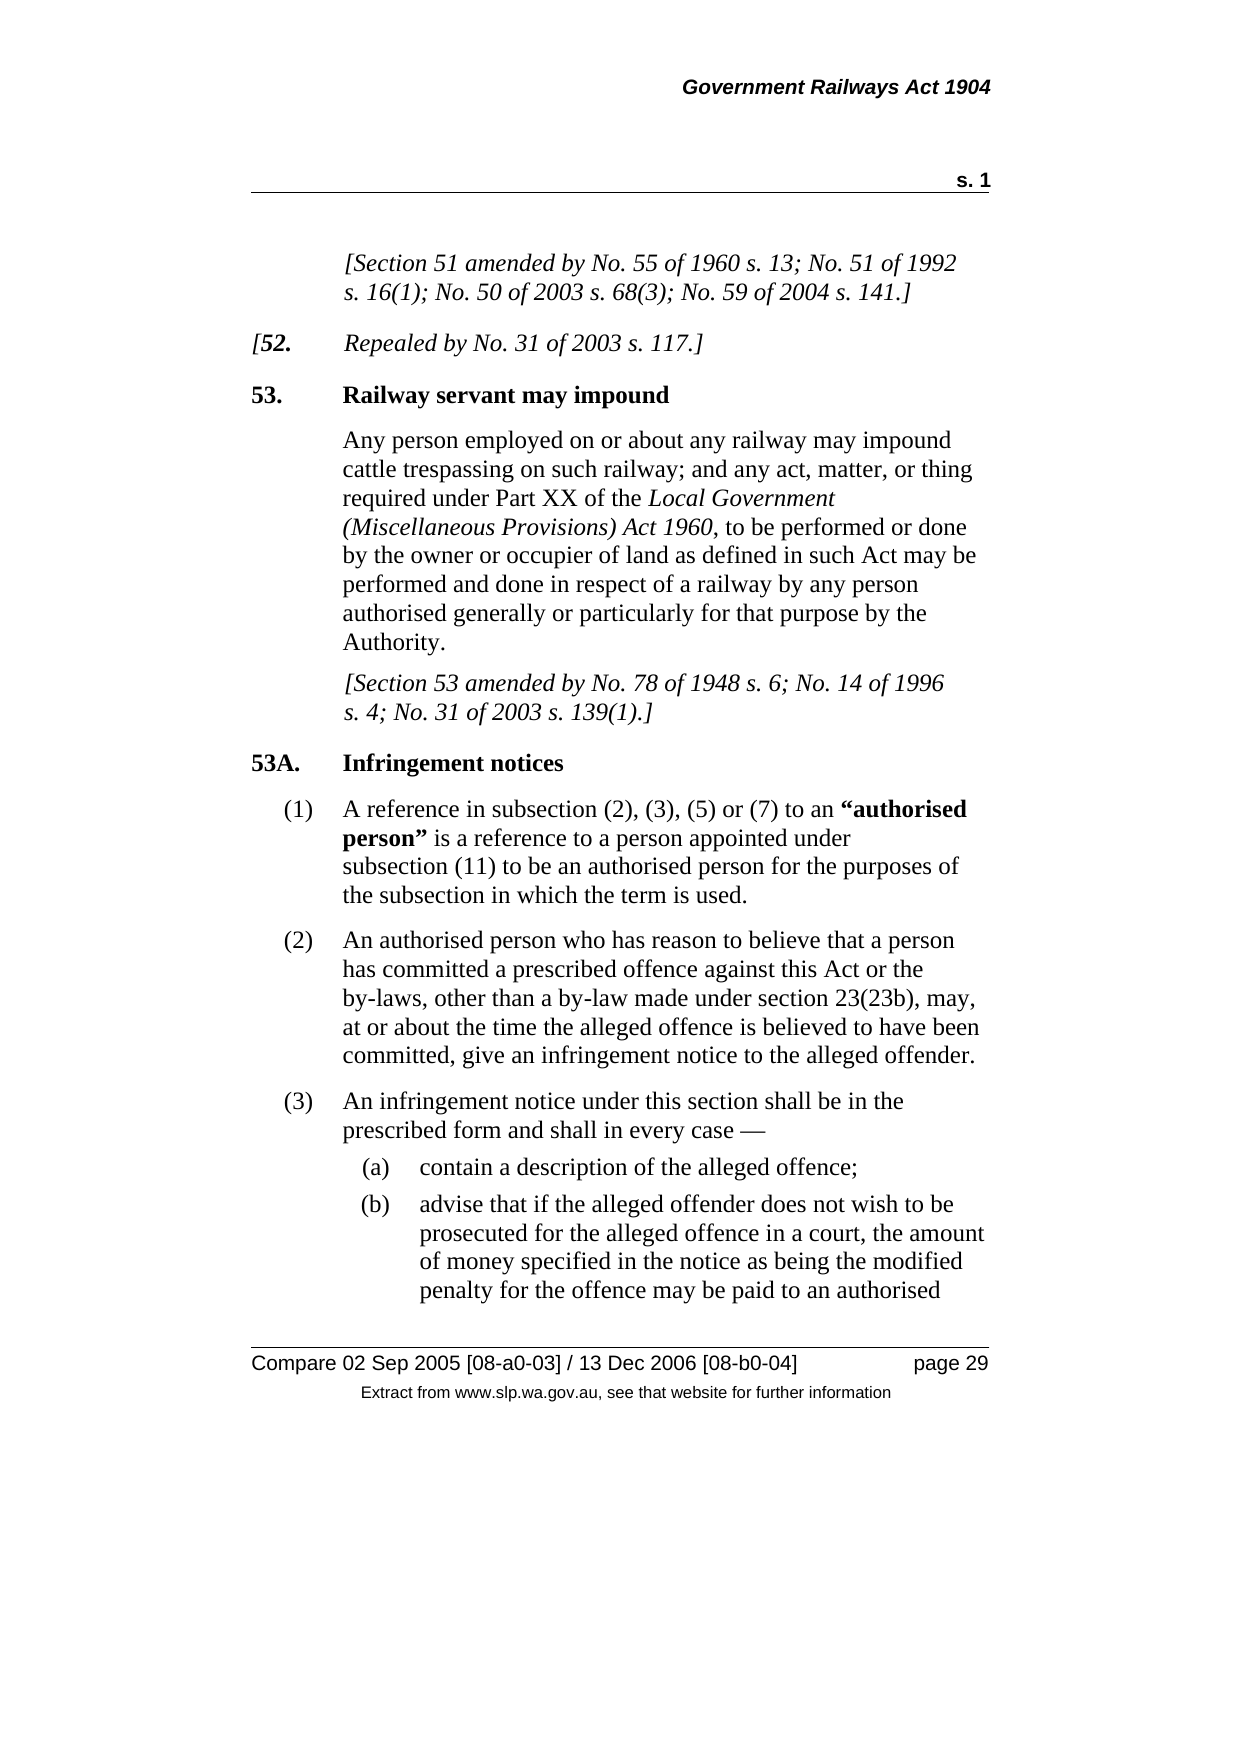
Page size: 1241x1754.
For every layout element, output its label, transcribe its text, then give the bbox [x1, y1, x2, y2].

subtitle 53A. Infringement notices [251, 748, 989, 777]
text (2) An authorised person who has reason to believe that a person has committed a prescribed offence against this Act or the by-laws, other than a by-law made under section 23(23b), may, at or about the time the alleged offence is believed to have been committed, give an infringement notice to the alleged offender. [251, 926, 989, 1069]
text (3) An infringement notice under this section shall be in the prescribed form and shall in every case — [251, 1086, 989, 1143]
subtitle 53. Railway servant may impound [251, 380, 989, 409]
text [Section 53 amended by No. 78 of 1948 s. 6; No. 14 of 1996 s. 4; No. 31 of 2003 s. 139(1).] [251, 668, 989, 726]
text [Section 51 amended by No. 55 of 1960 s. 13; No. 51 of 1992 s. 16(1); No. 50 of 2003 s. 68(3); No. 59 of 2004 s. 141.] [251, 248, 989, 306]
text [251, 1189, 989, 1304]
text (a) contain a description of the alleged offence; [251, 1152, 989, 1181]
text [52. Repealed by No. 31 of 2003 s. 117.] [251, 328, 989, 357]
text (1) A reference in subsection (2), (3), (5) or (7) to an “authorised person” is a reference to a person appointed under subsection (11) to be an authorised person for the purposes of the subsection in which the term is used. [251, 794, 989, 909]
text Any person employed on or about any railway may impound cattle trespassing on such railway; and any act, matter, or thing required under Part XX of the Local Government (Miscellaneous Provisions) Act 1960, to be performed or done by the owner or occupier of land as defined in such Act may be performed and done in respect of a railway by any person authorised generally or particularly for that purpose by the Authority. [251, 426, 989, 656]
